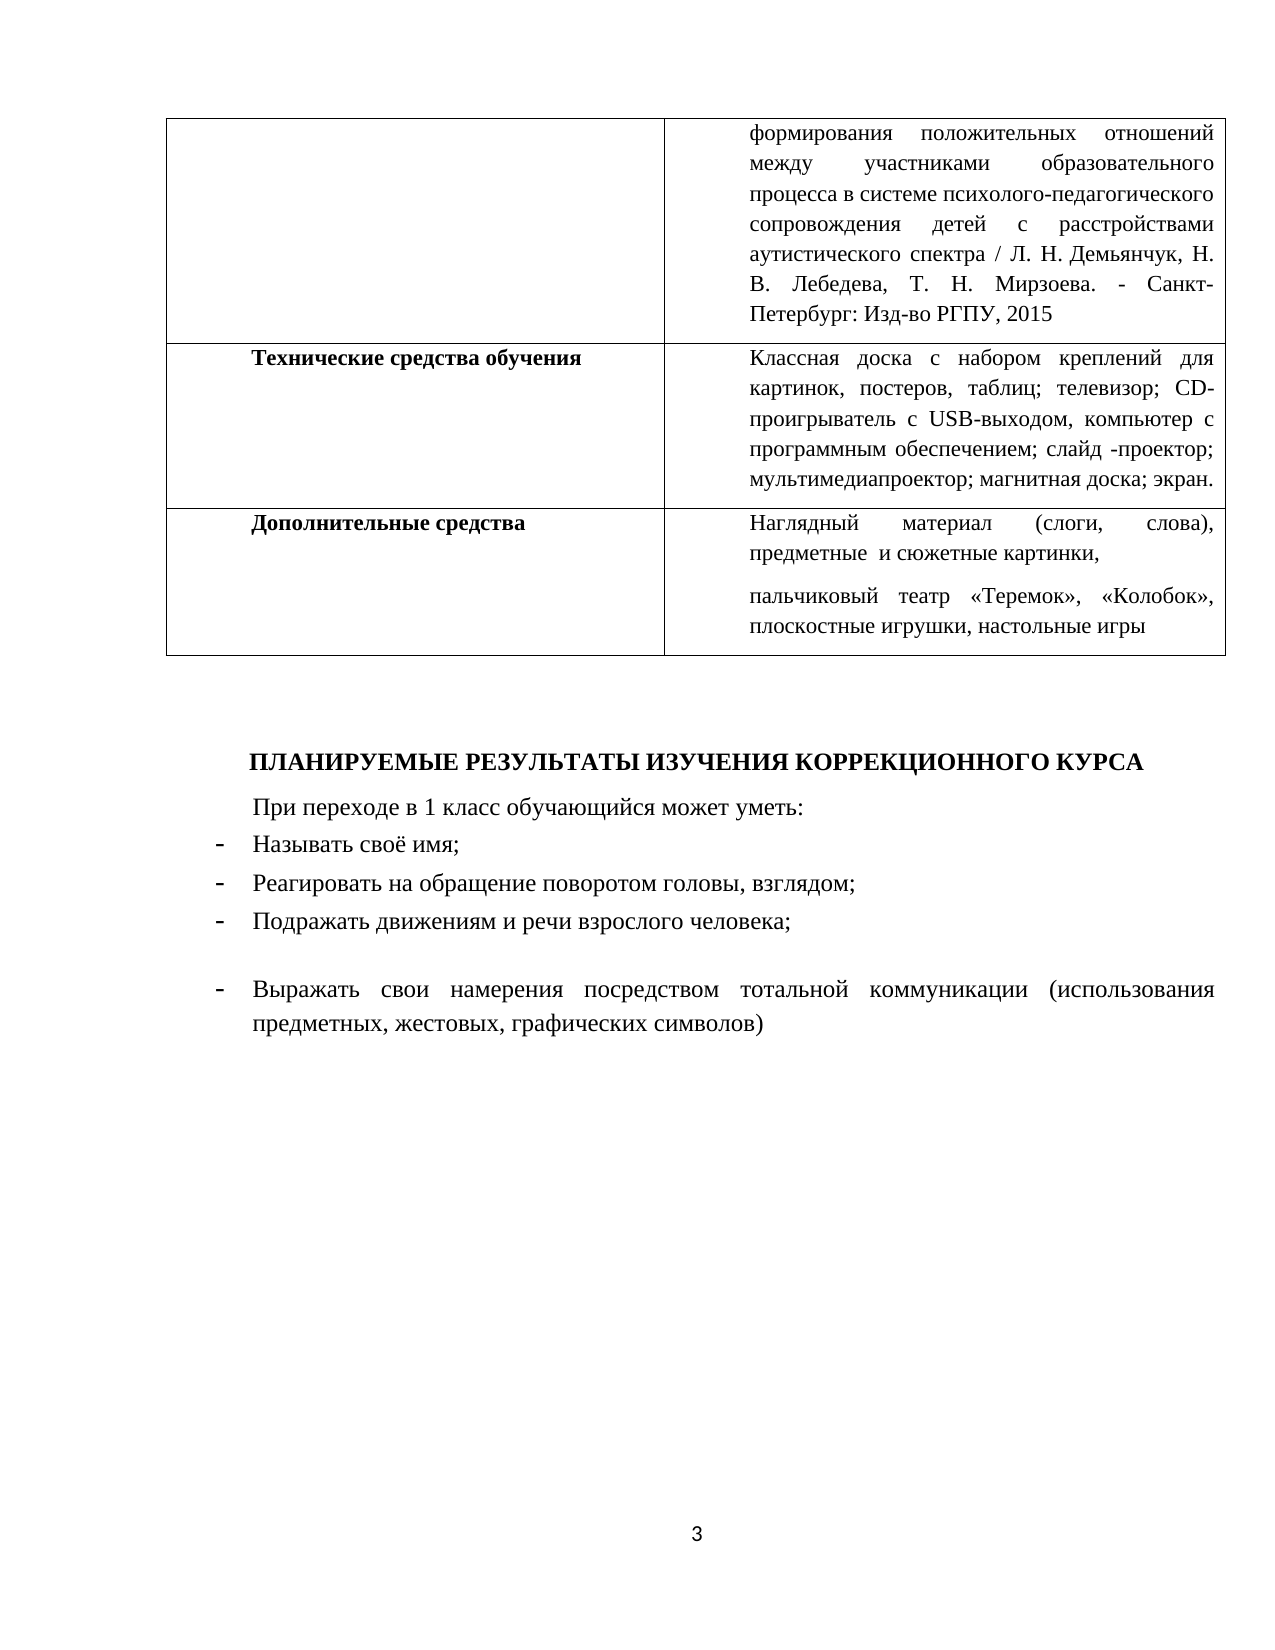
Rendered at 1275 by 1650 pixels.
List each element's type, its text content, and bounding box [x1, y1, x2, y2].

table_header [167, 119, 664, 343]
list Выражать свои намерения посредством тотальной коммуникации (использования предметных, жестовых, графических символов) [215, 970, 1216, 1037]
list Называть своё имя; [215, 825, 1216, 859]
list Подражать движениям и речи взрослого человека; [215, 902, 1216, 936]
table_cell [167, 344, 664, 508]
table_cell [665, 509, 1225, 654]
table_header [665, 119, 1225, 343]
list При переходе в 1 класс обучающийся может уметь: [252, 792, 1216, 821]
list Реагировать на обращение поворотом головы, взглядом; [215, 864, 1216, 897]
text ПЛАНИРУЕМЫЕ РЕЗУЛЬТАТЫ ИЗУЧЕНИЯ КОРРЕКЦИОННОГО КУРСА [177, 747, 1216, 775]
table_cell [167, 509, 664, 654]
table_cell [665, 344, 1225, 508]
